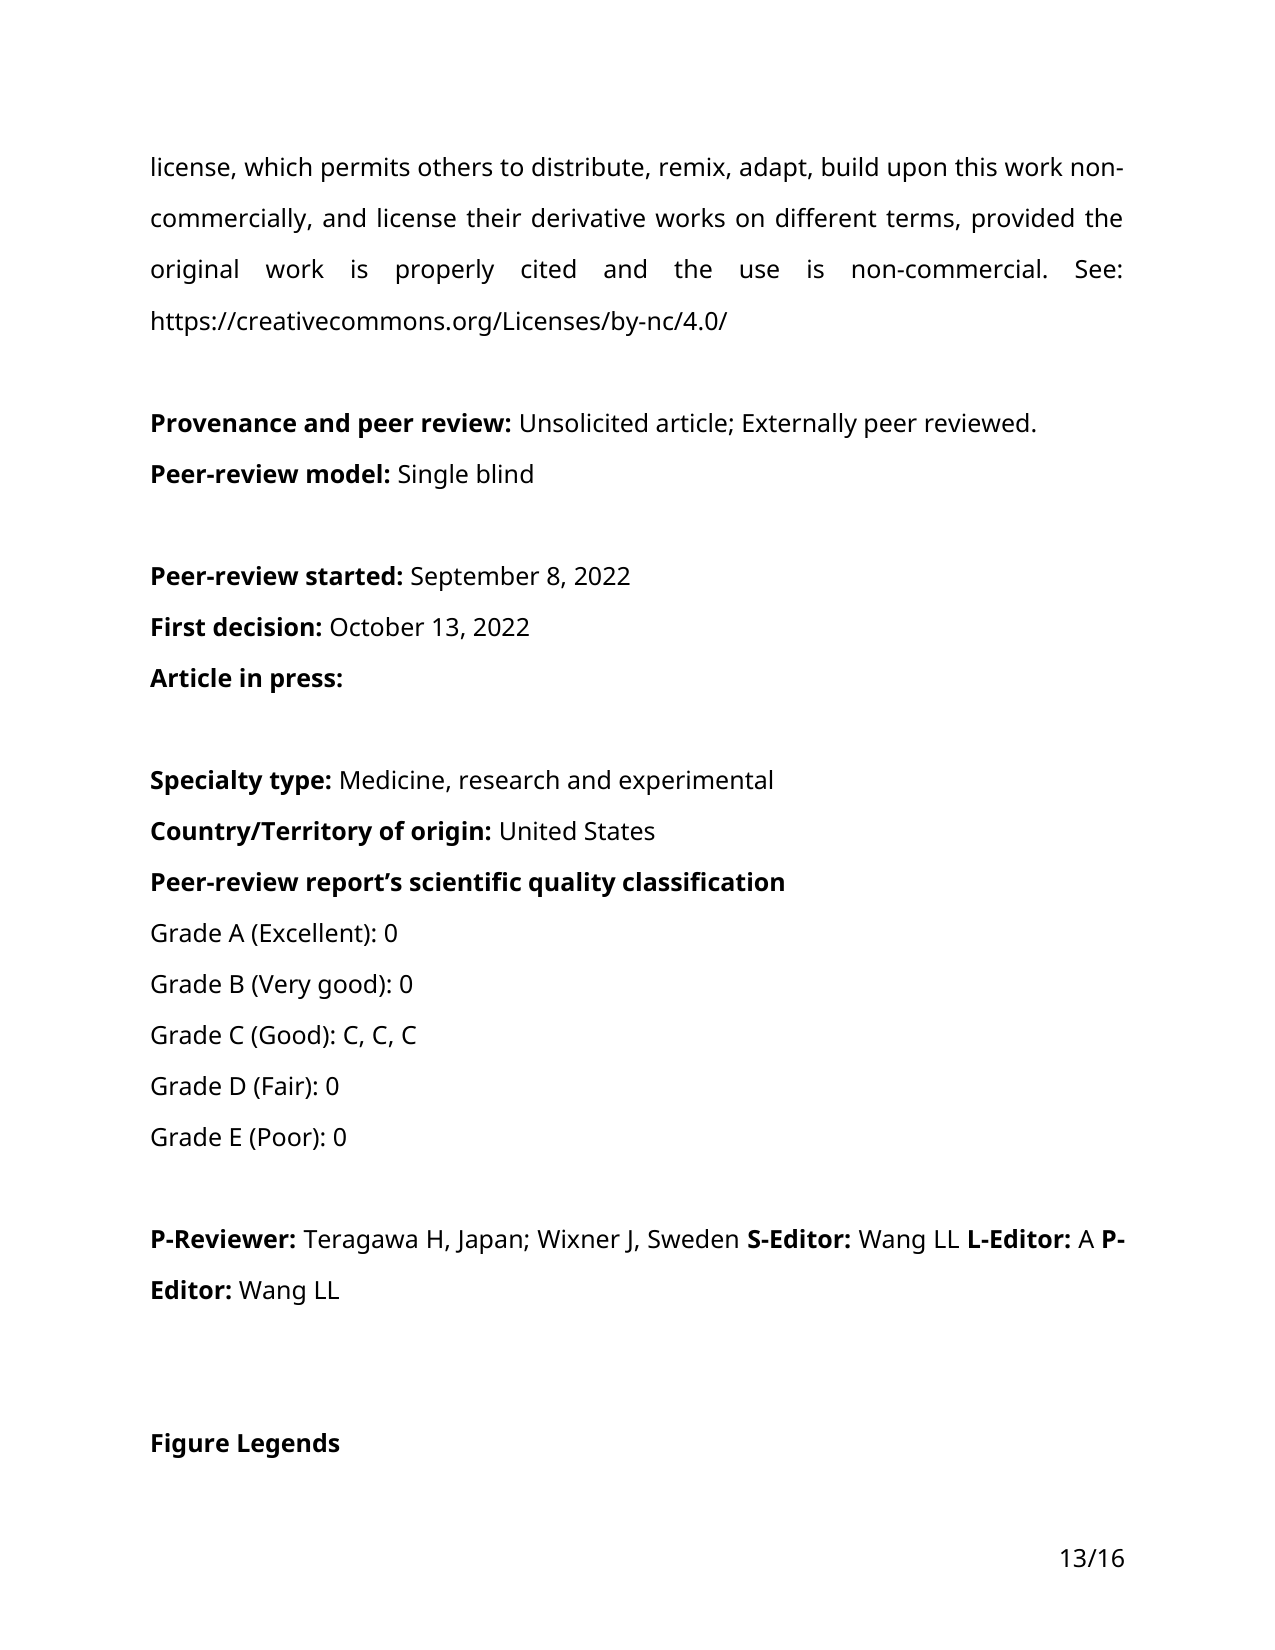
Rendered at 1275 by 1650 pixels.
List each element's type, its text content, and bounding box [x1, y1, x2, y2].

text P-Reviewer: Teragawa H, Japan; Wixner J, Sweden S-Editor: Wang LL L-Editor: A P-Editor: Wang LL [150, 1222, 1125, 1307]
text Grade E (Poor): 0 [150, 1120, 1125, 1154]
text Specialty type: Medicine, research and experimental [150, 762, 1125, 797]
text Grade A (Excellent): 0 [150, 916, 1125, 950]
text Provenance and peer review: Unsolicited article; Externally peer reviewed. [150, 405, 1125, 439]
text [150, 150, 1125, 337]
text Peer-review report’s scientific quality classification [150, 864, 1125, 899]
text Figure Legends [150, 1426, 1125, 1460]
text Peer-review model: Single blind [150, 456, 1125, 490]
text Grade C (Good): C, C, C [150, 1018, 1125, 1052]
text Grade D (Fair): 0 [150, 1069, 1125, 1103]
text Grade B (Very good): 0 [150, 967, 1125, 1001]
text First decision: October 13, 2022 [150, 609, 1125, 643]
text Country/Territory of origin: United States [150, 813, 1125, 848]
text Article in press: [150, 660, 1125, 694]
text Peer-review started: September 8, 2022 [150, 558, 1125, 592]
